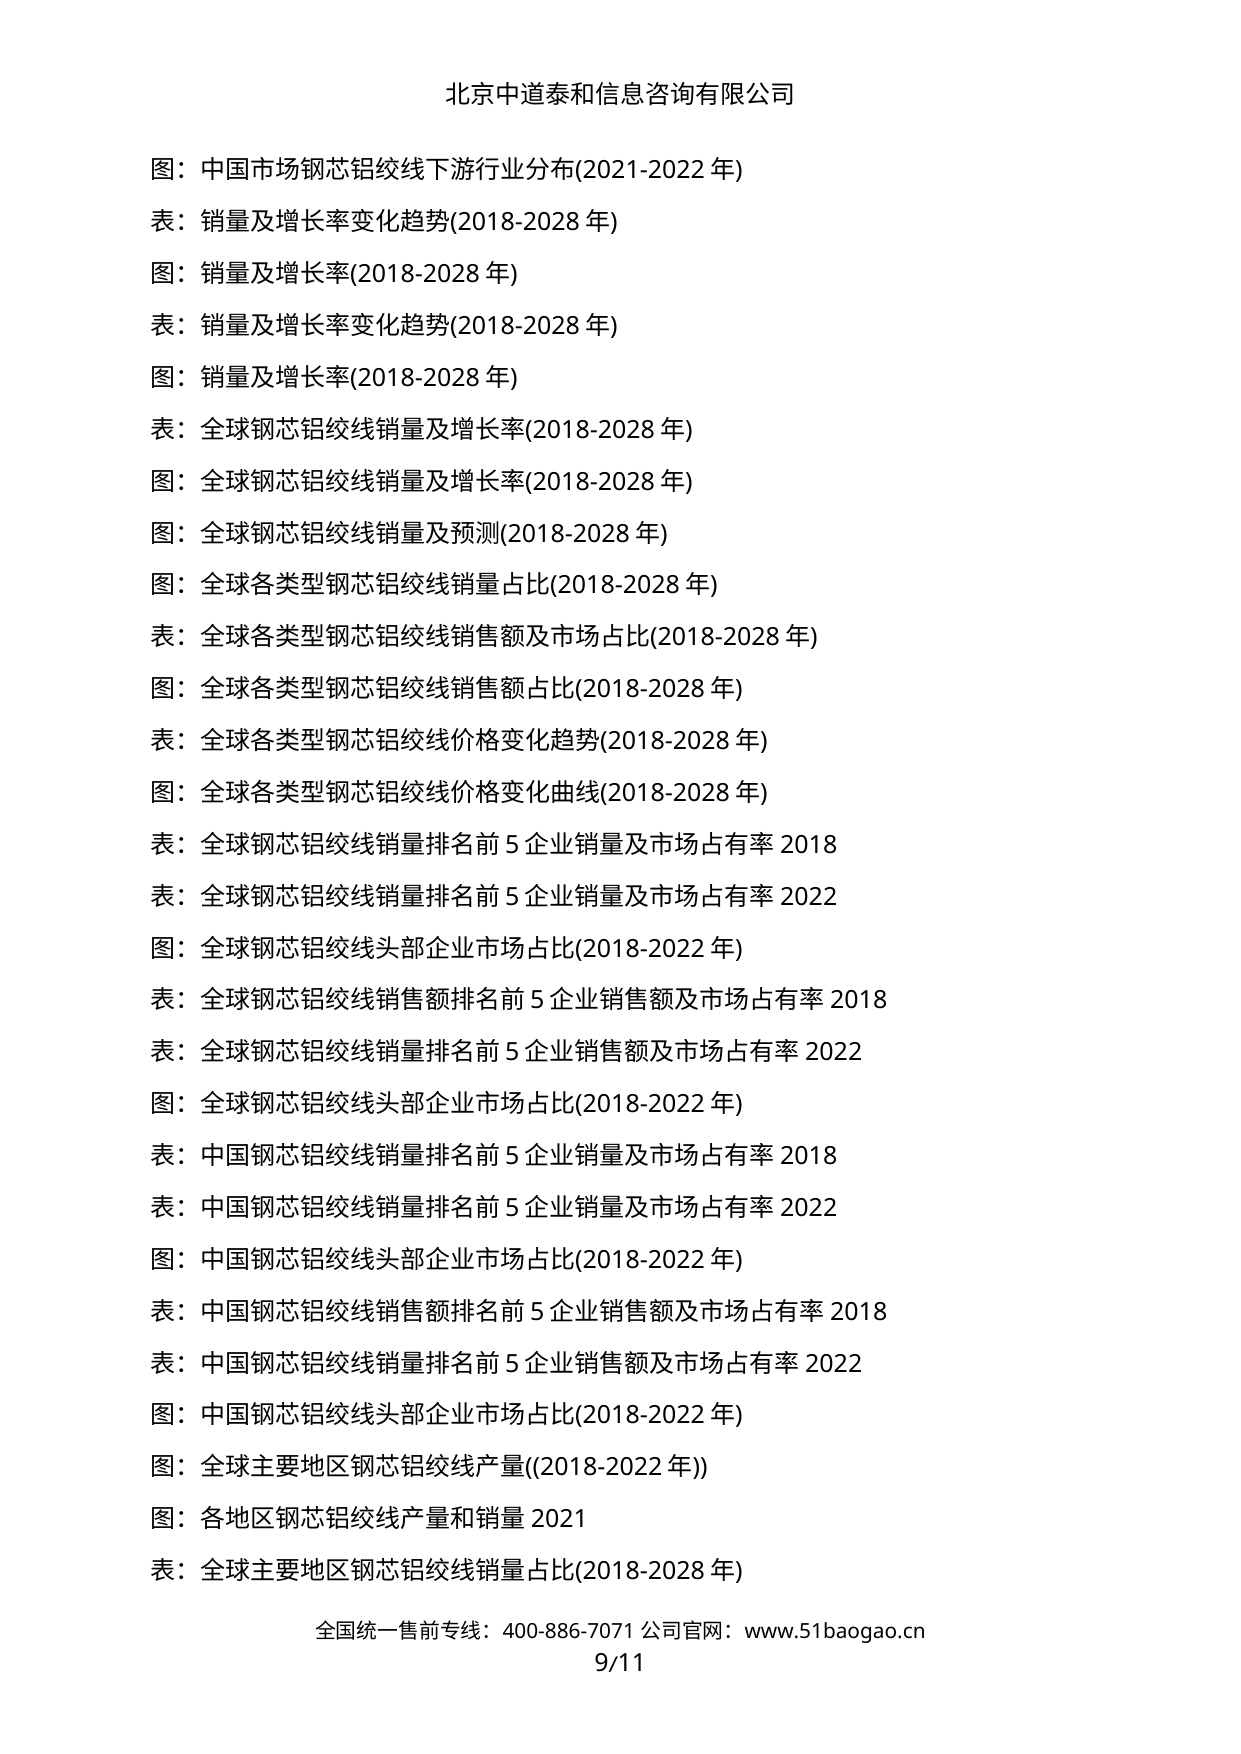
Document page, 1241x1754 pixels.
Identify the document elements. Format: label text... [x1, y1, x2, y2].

text 图：销量及增长率(2018-2028年) [150, 254, 1090, 290]
text 表：中国钢芯铝绞线销售额排名前5企业销售额及市场占有率 2018 [150, 1291, 1090, 1327]
text 表：全球各类型钢芯铝绞线价格变化趋势(2018-2028年) [150, 721, 1090, 757]
text 图：中国钢芯铝绞线头部企业市场占比(2018-2022年) [150, 1395, 1090, 1431]
text 表：全球各类型钢芯铝绞线销售额及市场占比(2018-2028年) [150, 617, 1090, 653]
text 表：销量及增长率变化趋势(2018-2028年) [150, 202, 1090, 238]
text 表：全球钢芯铝绞线销量排名前5企业销量及市场占有率 2022 [150, 876, 1090, 912]
text 表：销量及增长率变化趋势(2018-2028年) [150, 306, 1090, 342]
text 表：中国钢芯铝绞线销量排名前5企业销量及市场占有率 2018 [150, 1136, 1090, 1172]
text 表：中国钢芯铝绞线销量排名前5企业销量及市场占有率 2022 [150, 1187, 1090, 1224]
text 图：各地区钢芯铝绞线产量和销量 2021 [150, 1499, 1090, 1535]
text 图：全球钢芯铝绞线销量及增长率(2018-2028年) [150, 461, 1090, 497]
text 表：全球钢芯铝绞线销量排名前5企业销售额及市场占有率 2022 [150, 1032, 1090, 1068]
text 表：全球钢芯铝绞线销售额排名前5企业销售额及市场占有率 2018 [150, 980, 1090, 1016]
text 图：中国市场钢芯铝绞线下游行业分布(2021-2022年) [150, 150, 1090, 186]
text 图：销量及增长率(2018-2028年) [150, 357, 1090, 394]
text 图：全球各类型钢芯铝绞线销售额占比(2018-2028年) [150, 669, 1090, 705]
text 图：全球钢芯铝绞线头部企业市场占比(2018-2022年) [150, 1084, 1090, 1120]
text 图：中国钢芯铝绞线头部企业市场占比(2018-2022年) [150, 1239, 1090, 1276]
text 表：全球钢芯铝绞线销量排名前5企业销量及市场占有率 2018 [150, 824, 1090, 861]
text 图：全球钢芯铝绞线头部企业市场占比(2018-2022年) [150, 928, 1090, 964]
text 图：全球钢芯铝绞线销量及预测(2018-2028年) [150, 513, 1090, 549]
text 表：全球主要地区钢芯铝绞线销量占比(2018-2028年) [150, 1551, 1090, 1587]
text 图：全球各类型钢芯铝绞线价格变化曲线(2018-2028年) [150, 772, 1090, 809]
text 图：全球各类型钢芯铝绞线销量占比(2018-2028年) [150, 565, 1090, 601]
text 表：中国钢芯铝绞线销量排名前5企业销售额及市场占有率 2022 [150, 1343, 1090, 1379]
text 表：全球钢芯铝绞线销量及增长率(2018-2028年) [150, 409, 1090, 446]
text 图：全球主要地区钢芯铝绞线产量((2018-2022年)) [150, 1447, 1090, 1483]
